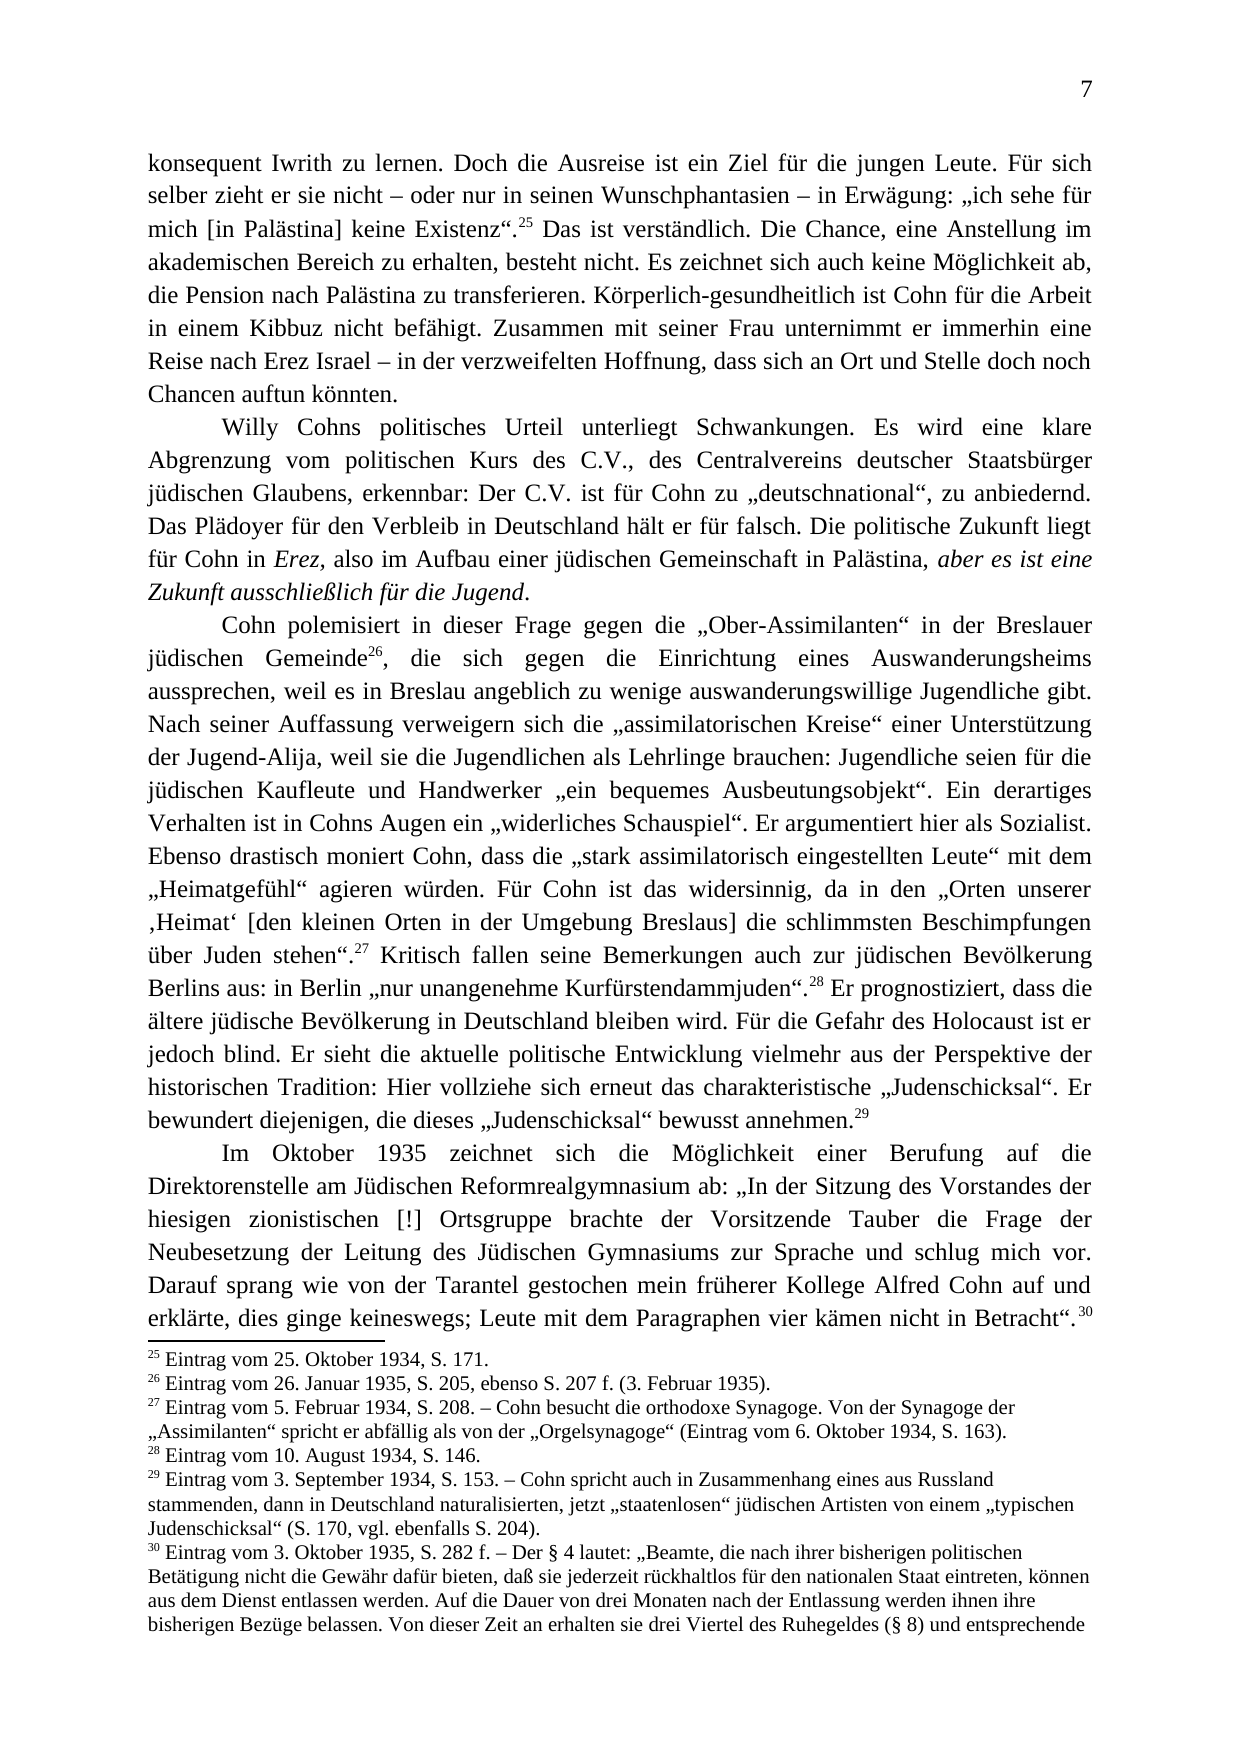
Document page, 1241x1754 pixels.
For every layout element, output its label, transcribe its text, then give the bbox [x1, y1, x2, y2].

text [148, 1138, 1093, 1332]
text Willy Cohns politisches Urteil unterliegt Schwankungen. Es wird eine klare Abgrenzung vom politischen Kurs des C.V., des Centralvereins deutscher Staatsbürger jüdischen Glaubens, erkennbar: Der C.V. ist für Cohn zu „deutschnational“, zu anbiedernd. Das Plädoyer für den Verbleib in Deutschland hält er für falsch. Die politische Zukunft liegt für Cohn in Erez, also im Aufbau einer jüdischen Gemeinschaft in Palästina, aber es ist eine Zukunft ausschließlich für die Jugend. [148, 412, 1093, 606]
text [148, 148, 1093, 407]
text Cohn polemisiert in dieser Frage gegen die „Ober-Assimilanten“ in der Breslauer jüdischen Gemeinde, die sich gegen die Einrichtung eines Auswanderungsheims aussprechen, weil es in Breslau angeblich zu wenige auswanderungswillige Jugendliche gibt. Nach seiner Auffassung verweigern sich die „assimilatorischen Kreise“ einer Unterstützung der Jugend-Alija, weil sie die Jugendlichen als Lehrlinge brauchen: Jugendliche seien für die jüdischen Kaufleute und Handwerker „ein bequemes Ausbeutungsobjekt“. Ein derartiges Verhalten ist in Cohns Augen ein „widerliches Schauspiel“. Er argumentiert hier als Sozialist. Ebenso drastisch moniert Cohn, dass die „stark assimilatorisch eingestellten Leute“ mit dem „Heimatgefühl“ agieren würden. Für Cohn ist das widersinnig, da in den „Orten unserer ‚Heimat‘ [den kleinen Orten in der Umgebung Breslaus] die schlimmsten Beschimpfungen über Juden stehen“. Kritisch fallen seine Bemerkungen auch zur jüdischen Bevölkerung Berlins aus: in Berlin „nur unangenehme Kurfürstendammjuden“. Er prognostiziert, dass die ältere jüdische Bevölkerung in Deutschland bleiben wird. Für die Gefahr des Holocaust ist er jedoch blind. Er sieht die aktuelle politische Entwicklung vielmehr aus der Perspektive der historischen Tradition: Hier vollziehe sich erneut das charakteristische „Judenschicksal“. Er bewundert diejenigen, die dieses „Judenschicksal“ bewusst annehmen. [148, 610, 1093, 1134]
